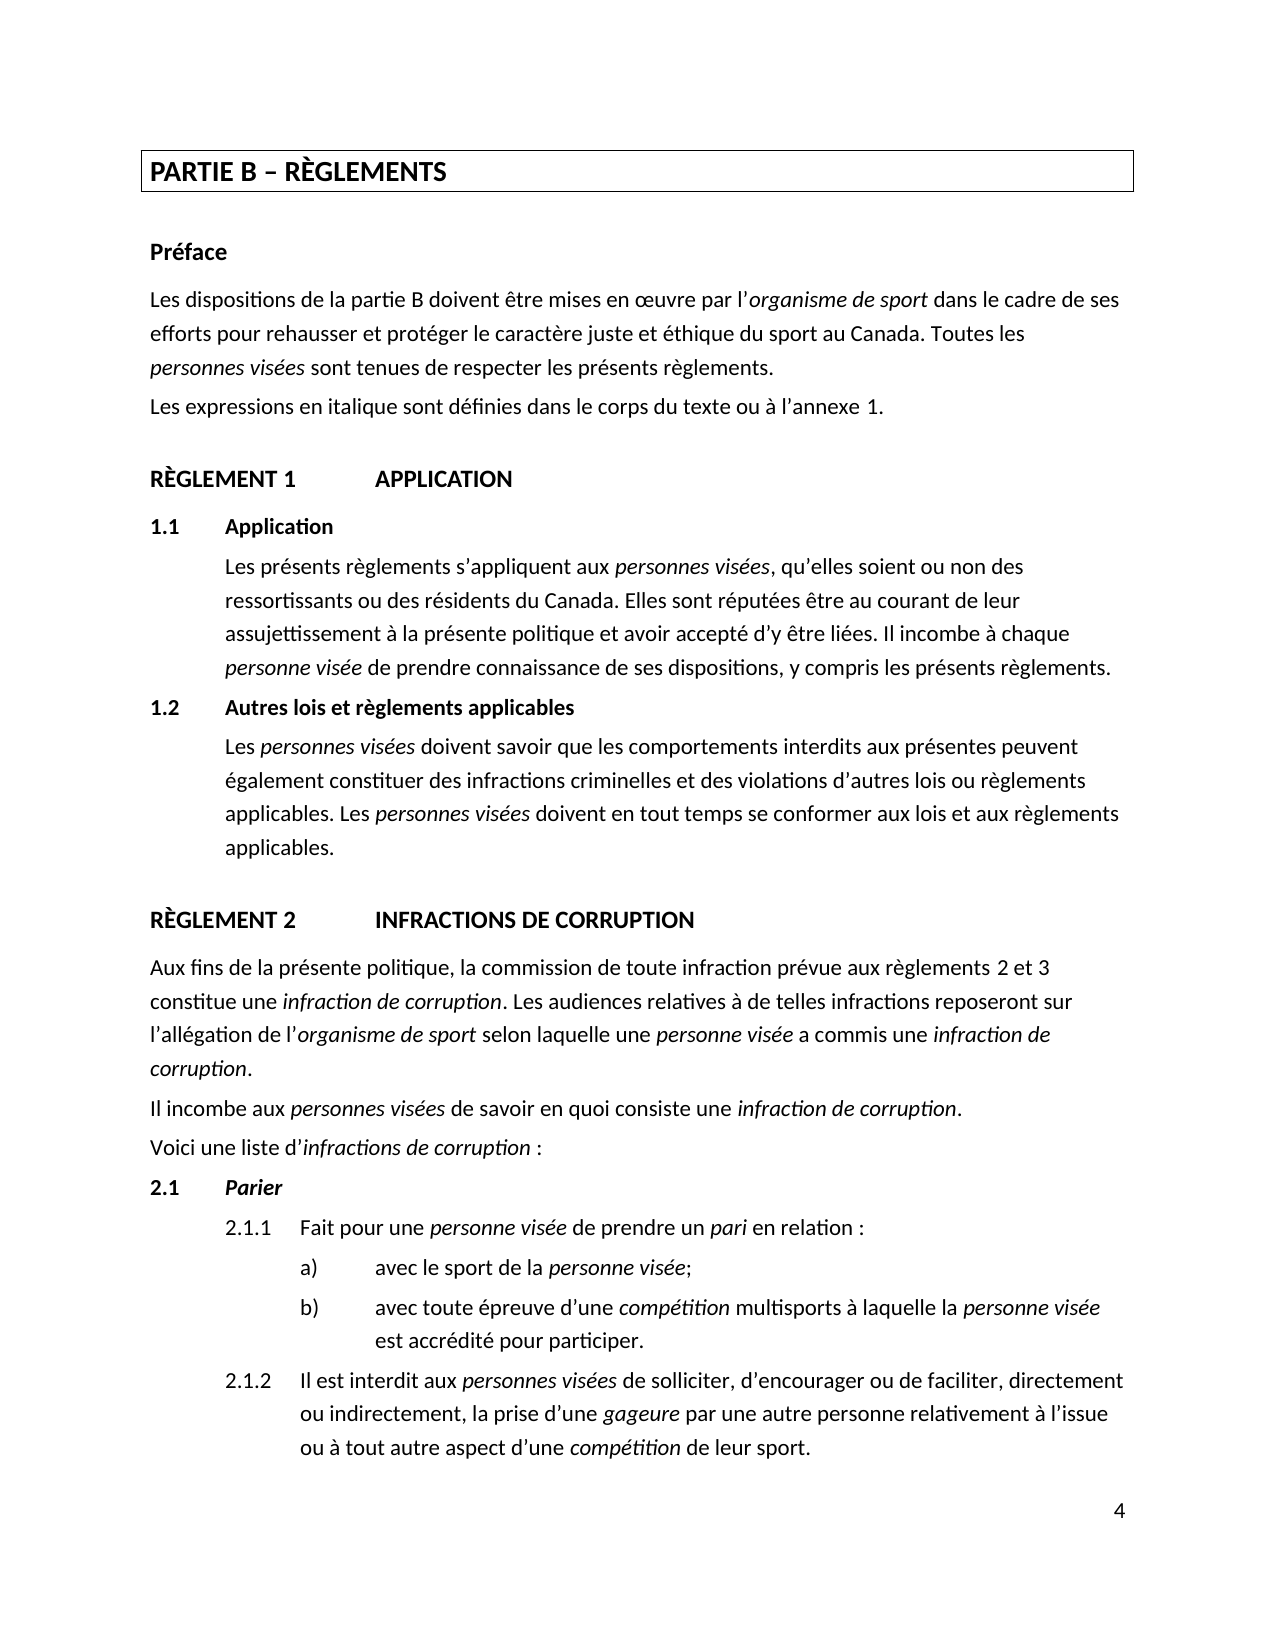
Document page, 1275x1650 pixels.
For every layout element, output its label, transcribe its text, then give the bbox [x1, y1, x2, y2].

subtitle RÈGLEMENT 2 INFRACTIONS DE CORRUPTION [150, 904, 1125, 935]
text Les personnes visées doivent savoir que les comportements interdits aux présentes peuvent également constituer des infractions criminelles et des violations d’autres lois ou règlements applicables. Les personnes visées doivent en tout temps se conformer aux lois et aux règlements applicables. [225, 732, 1125, 861]
text 2.1 Parier [150, 1173, 1125, 1201]
text Aux fins de la présente politique, la commission de toute infraction prévue aux règlements 2 et 3 constitue une infraction de corruption. Les audiences relatives à de telles infractions reposeront sur l’allégation de l’organisme de sport selon laquelle une personne visée a commis une infraction de corruption. [150, 953, 1125, 1082]
text Les présents règlements s’appliquent aux personnes visées, qu’elles soient ou non des ressortissants ou des résidents du Canada. Elles sont réputées être au courant de leur assujettissement à la présente politique et avoir accepté d’y être liées. Il incombe à chaque personne visée de prendre connaissance de ses dispositions, y compris les présents règlements. [225, 552, 1125, 681]
text a) avec le sport de la personne visée; [300, 1253, 1125, 1281]
text Les expressions en italique sont définies dans le corps du texte ou à l’annexe 1. [150, 392, 1125, 420]
subtitle RÈGLEMENT 1 APPLICATION [150, 463, 1125, 494]
text Il incombe aux personnes visées de savoir en quoi consiste une infraction de corruption. [150, 1094, 1125, 1122]
text Les dispositions de la partie B doivent être mises en œuvre par l’organisme de sport dans le cadre de ses efforts pour rehausser et protéger le caractère juste et éthique du sport au Canada. Toutes les personnes visées sont tenues de respecter les présents règlements. [150, 286, 1125, 381]
text 1.2 Autres lois et règlements applicables [150, 693, 1125, 721]
text PARTIE B – RÈGLEMENTS [142, 151, 1133, 191]
text 2.1.1 Fait pour une personne visée de prendre un pari en relation : [225, 1213, 1125, 1241]
text b) avec toute épreuve d’une compétition multisports à laquelle la personne visée est accrédité pour participer. [300, 1293, 1125, 1354]
text Voici une liste d’infractions de corruption : [150, 1133, 1125, 1161]
subtitle Préface [150, 236, 1125, 267]
text 2.1.2 Il est interdit aux personnes visées de solliciter, d’encourager ou de faciliter, directement ou indirectement, la prise d’une gageure par une autre personne relativement à l’issue ou à tout autre aspect d’une compétition de leur sport. [225, 1366, 1125, 1461]
text 1.1 Application [150, 512, 1125, 541]
